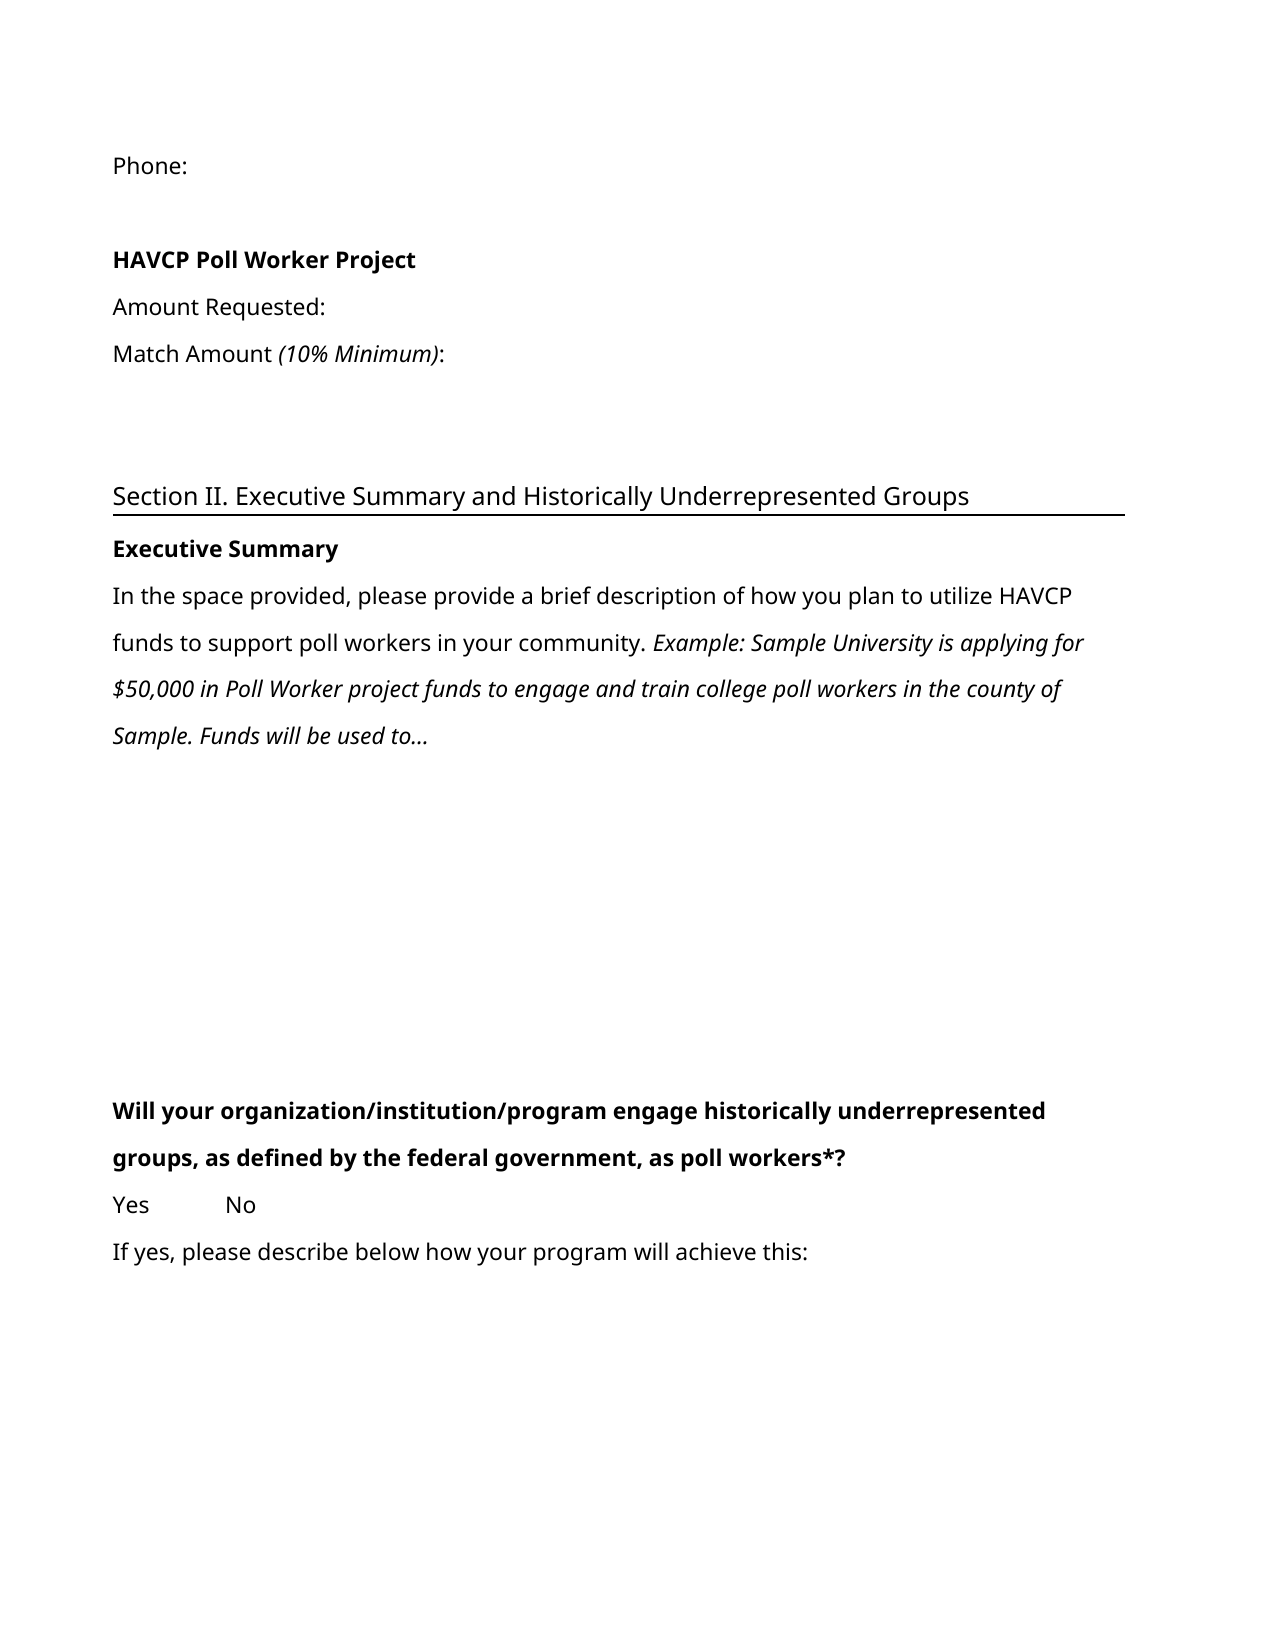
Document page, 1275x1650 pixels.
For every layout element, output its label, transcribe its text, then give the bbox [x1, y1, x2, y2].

text Match Amount (10% Minimum): [112, 337, 1125, 369]
text HAVCP Poll Worker Project [112, 244, 1125, 275]
text Executive Summary [112, 533, 1125, 564]
text In the space provided, please provide a brief description of how you plan to utilize HAVCP funds to support poll workers in your community. Example: Sample University is applying for $50,000 in Poll Worker project funds to engage and train college poll workers in the county of Sample. Funds will be used to… [112, 580, 1125, 752]
text Phone: [112, 150, 1125, 181]
text If yes, please describe below how your program will achieve this: [112, 1236, 1125, 1267]
text Yes No [112, 1189, 1125, 1220]
text Will your organization/institution/program engage historically underrepresented groups, as defined by the federal government, as poll workers*? [112, 1095, 1125, 1173]
text Section II. Executive Summary and Historically Underrepresented Groups [112, 478, 1125, 516]
text Amount Requested: [112, 291, 1125, 322]
